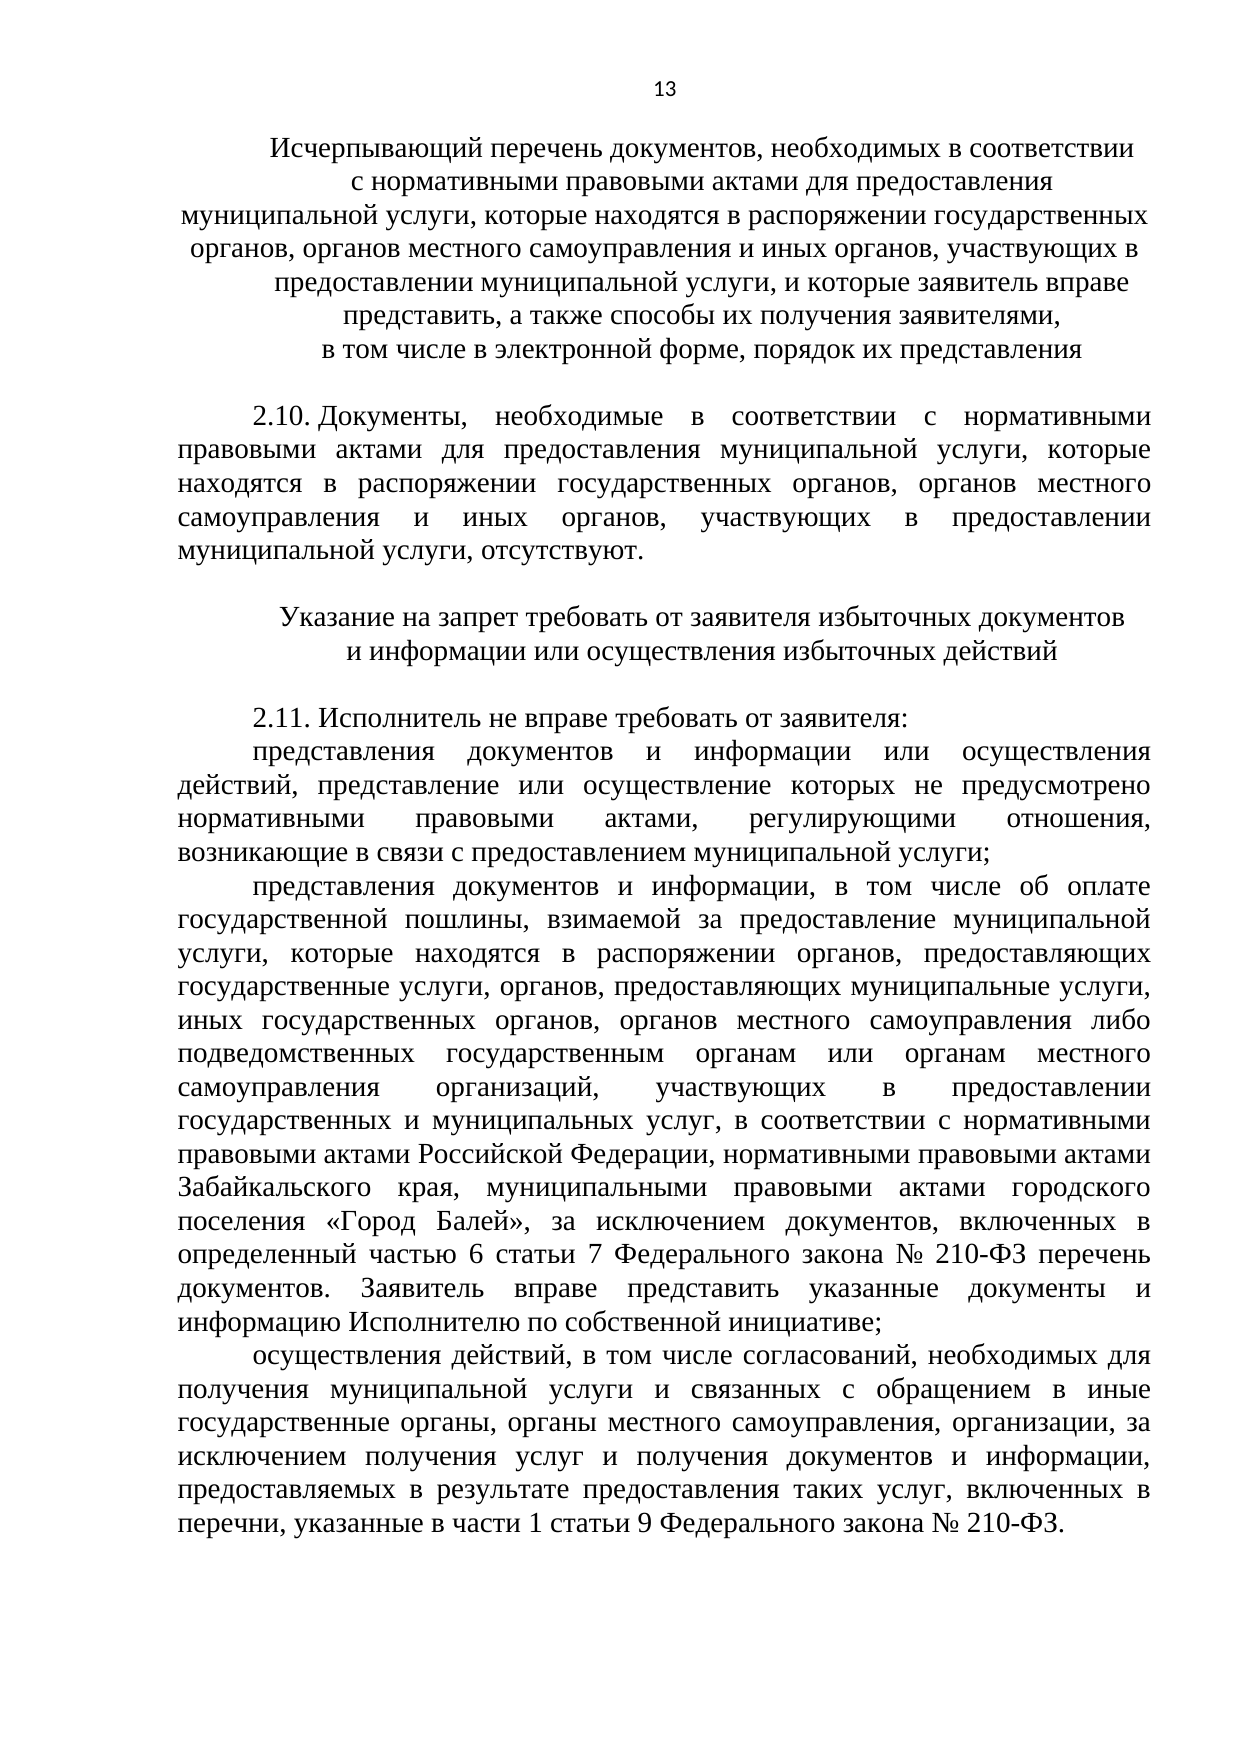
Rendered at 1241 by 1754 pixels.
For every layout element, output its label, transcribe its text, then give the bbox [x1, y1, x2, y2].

text в том числе в электронной форме, порядок их представления [177, 331, 1152, 364]
text 2.10. Документы, необходимые в соответствии с нормативными правовыми актами для предоставления муниципальной услуги, которые находятся в распоряжении государственных органов, органов местного самоуправления и иных органов, участвующих в предоставлении муниципальной услуги, отсутствуют. [177, 398, 1152, 566]
text осуществления действий, в том числе согласований, необходимых для получения муниципальной услуги и связанных с обращением в иные государственные органы, органы местного самоуправления, организации, за исключением получения услуг и получения документов и информации, предоставляемых в результате предоставления таких услуг, включенных в перечни, указанные в части 1 статьи 9 Федерального закона № 210-ФЗ. [177, 1337, 1152, 1538]
text представления документов и информации, в том числе об оплате государственной пошлины, взимаемой за предоставление муниципальной услуги, которые находятся в распоряжении органов, предоставляющих государственные услуги, органов, предоставляющих муниципальные услуги, иных государственных органов, органов местного самоуправления либо подведомственных государственным органам или органам местного самоуправления организаций, участвующих в предоставлении государственных и муниципальных услуг, в соответствии с нормативными правовыми актами Российской Федерации, нормативными правовыми актами Забайкальского края, муниципальными правовыми актами городского поселения «Город Балей», за исключением документов, включенных в определенный частью 6 статьи 7 Федерального закона № 210-ФЗ перечень документов. Заявитель вправе представить указанные документы и информацию Исполнителю по собственной инициативе; [177, 868, 1152, 1337]
text представления документов и информации или осуществления действий, представление или осуществление которых не предусмотрено нормативными правовыми актами, регулирующими отношения, возникающие в связи с предоставлением муниципальной услуги; [177, 733, 1152, 868]
text 2.11. Исполнитель не вправе требовать от заявителя: [177, 700, 1152, 733]
text и информации или осуществления избыточных действий [177, 633, 1152, 666]
text предоставлении муниципальной услуги, и которые заявитель вправе [177, 264, 1152, 297]
text Исчерпывающий перечень документов, необходимых в соответствии [177, 130, 1152, 163]
text с нормативными правовыми актами для предоставления муниципальной услуги, которые находятся в распоряжении государственных органов, органов местного самоуправления и иных органов, участвующих в [177, 163, 1152, 264]
text Указание на запрет требовать от заявителя избыточных документов [177, 599, 1152, 633]
text представить, а также способы их получения заявителями, [177, 297, 1152, 331]
